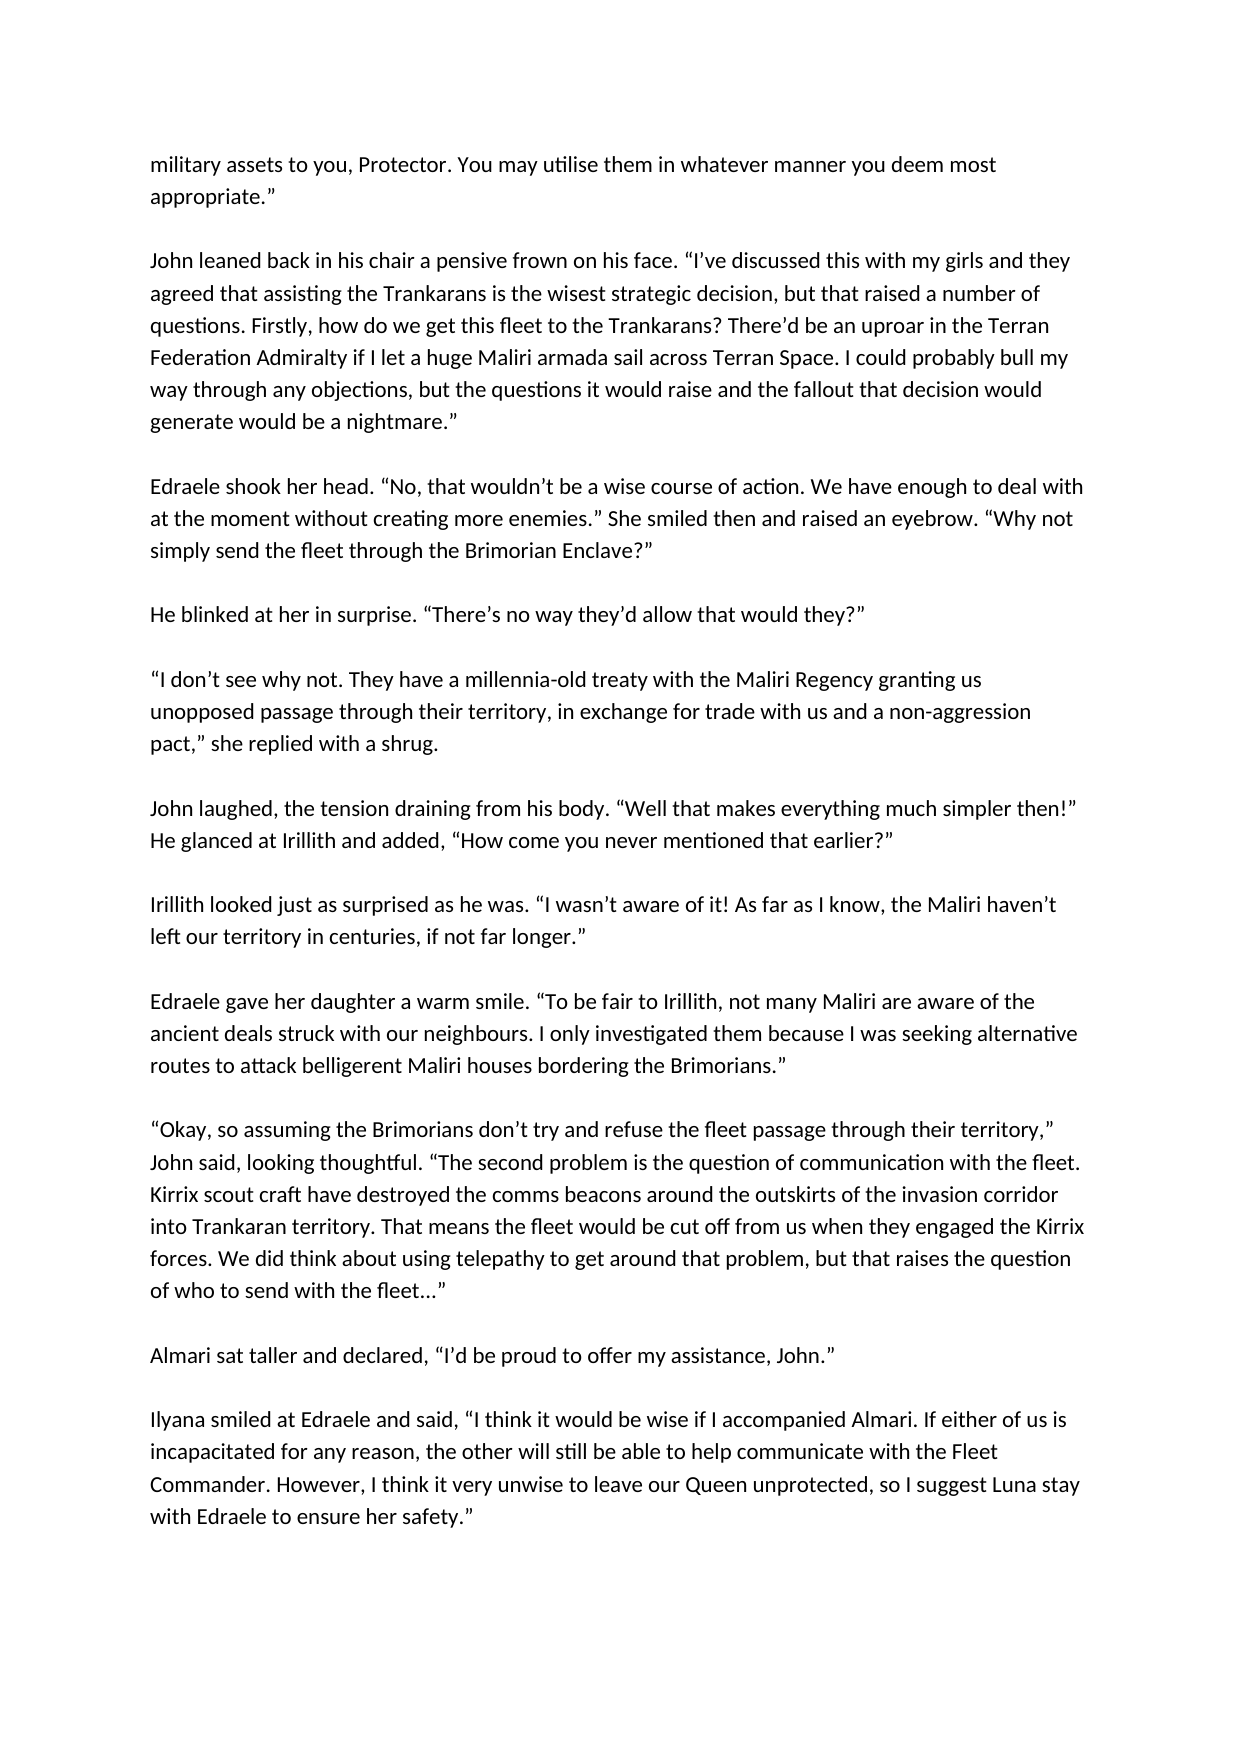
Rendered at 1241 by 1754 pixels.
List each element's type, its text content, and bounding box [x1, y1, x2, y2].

text Ilyana smiled at Edraele and said, “I think it would be wise if I accompanied Almari. If either of us is incapacitated for any reason, the other will still be able to help communicate with the Fleet Commander. However, I think it very unwise to leave our Queen unprotected, so I suggest Luna stay with Edraele to ensure her safety.” [150, 1405, 1090, 1530]
text He blinked at her in surprise. “There’s no way they’d allow that would they?” [150, 601, 1090, 629]
text Irillith looked just as surprised as he was. “I wasn’t aware of it! As far as I know, the Maliri haven’t left our territory in centuries, if not far longer.” [150, 890, 1090, 951]
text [150, 150, 1090, 210]
text John laughed, the tension draining from his body. “Well that makes everything much simpler then!” He glanced at Irillith and added, “How come you never mentioned that earlier?” [150, 794, 1090, 854]
text John leaned back in his chair a pensive frown on his face. “I’ve discussed this with my girls and they agreed that assisting the Trankarans is the wisest strategic decision, but that raised a number of questions. Firstly, how do we get this fleet to the Trankarans? There’d be an uproar in the Terran Federation Admiralty if I let a huge Maliri armada sail across Terran Space. I could probably bull my way through any objections, but the questions it would raise and the fallout that decision would generate would be a nightmare.” [150, 247, 1090, 436]
text Almari sat taller and declared, “I’d be proud to offer my assistance, John.” [150, 1341, 1090, 1369]
text Edraele shook her head. “No, that wouldn’t be a wise course of action. We have enough to deal with at the moment without creating more enemies.” She smiled then and raised an eyebrow. “Why not simply send the fleet through the Brimorian Enclave?” [150, 472, 1090, 564]
text “Okay, so assuming the Brimorians don’t try and refuse the fleet passage through their territory,” John said, looking thoughtful. “The second problem is the question of communication with the fleet. Kirrix scout craft have destroyed the comms beacons around the outskirts of the invasion corridor into Trankaran territory. That means the fleet would be cut off from us when they engaged the Kirrix forces. We did think about using telepathy to get around that problem, but that raises the question of who to send with the fleet...” [150, 1116, 1090, 1304]
text Edraele gave her daughter a warm smile. “To be fair to Irillith, not many Maliri are aware of the ancient deals struck with our neighbours. I only investigated them because I was seeking alternative routes to attack belligerent Maliri houses bordering the Brimorians.” [150, 987, 1090, 1079]
text “I don’t see why not. They have a millennia-old treaty with the Maliri Regency granting us unopposed passage through their territory, in exchange for trade with us and a non-aggression pact,” she replied with a shrug. [150, 665, 1090, 757]
